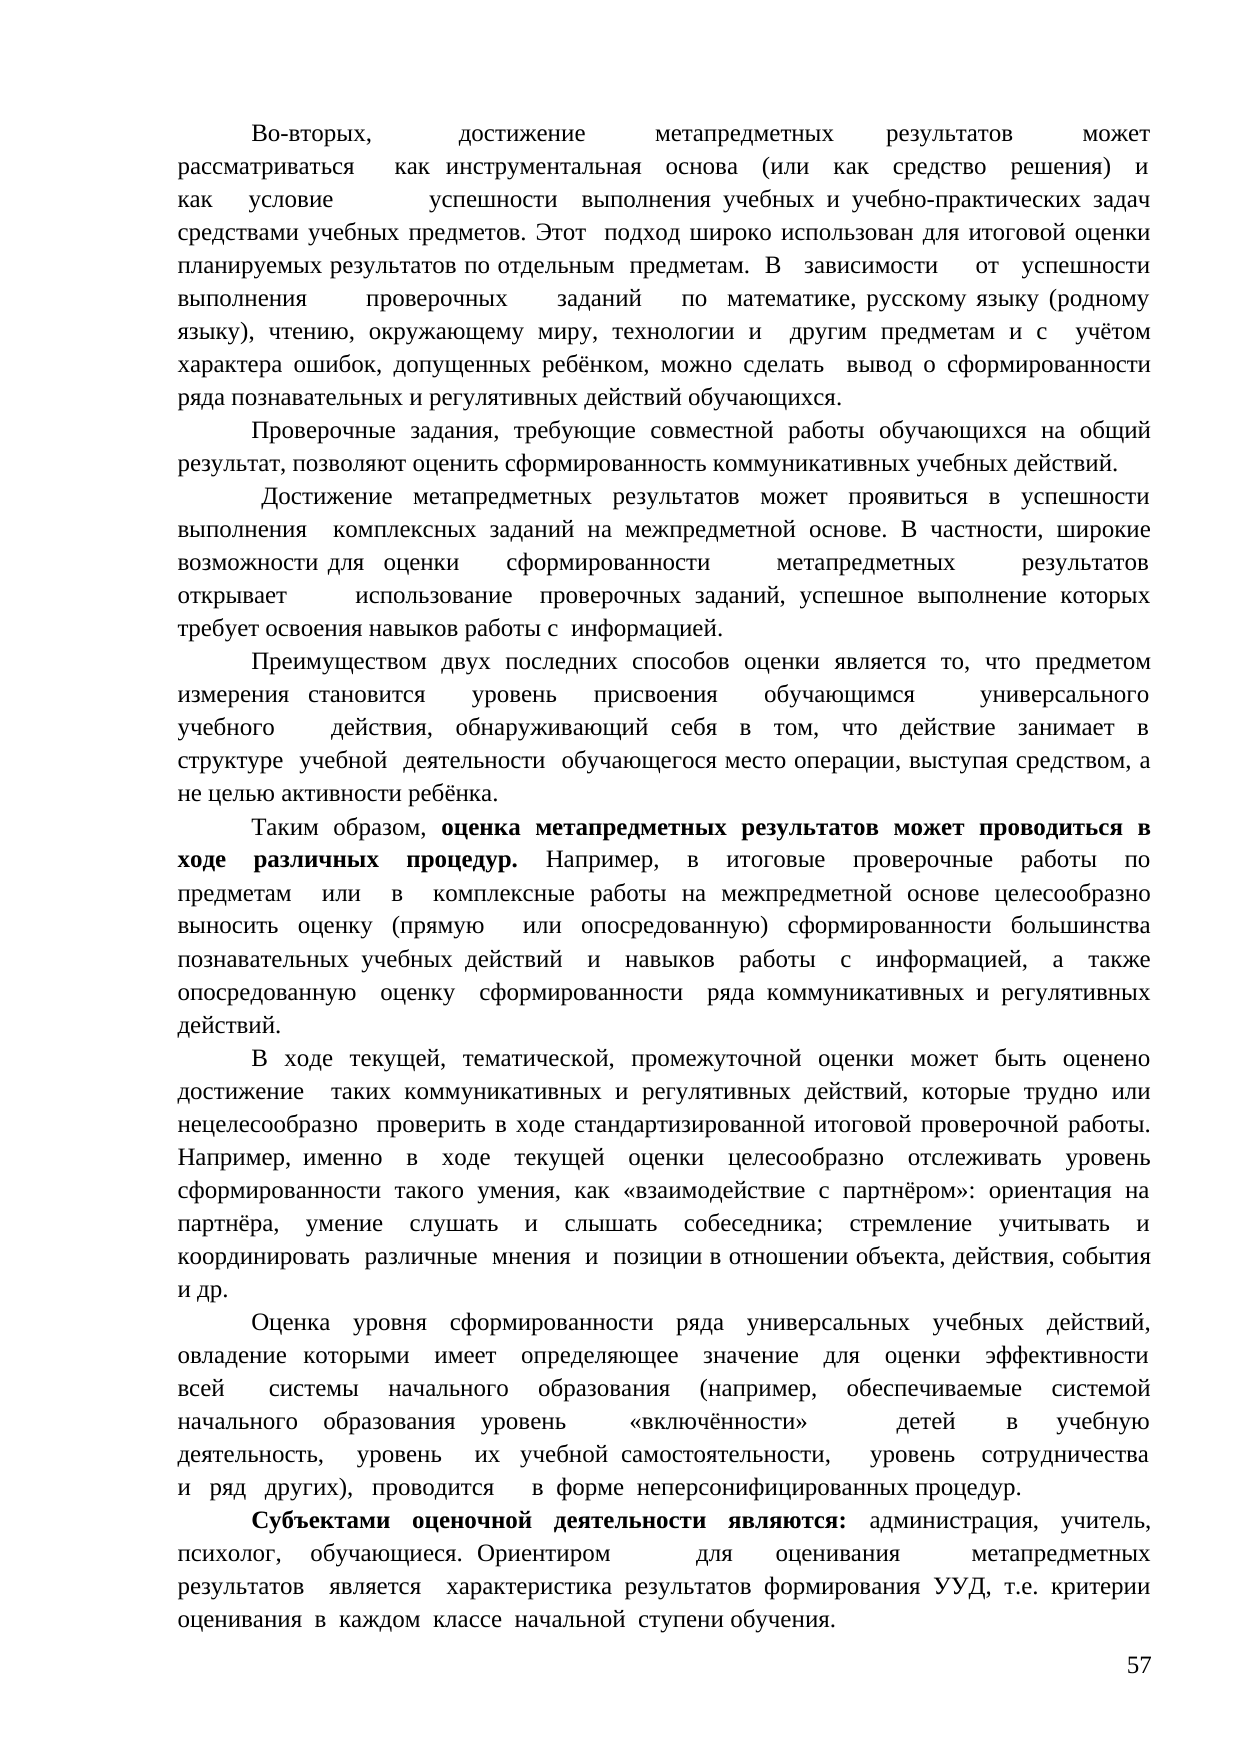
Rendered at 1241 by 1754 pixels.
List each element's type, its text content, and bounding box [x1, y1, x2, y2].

text Достижение метапредметных результатов может проявиться в успешности выполнения комплексных заданий на межпредметной основе. В частности, широкие возможности для оценки сформированности метапредметных результатов открывает использование проверочных заданий, успешное выполнение которых требует освоения навыков работы с информацией. [177, 481, 1152, 642]
text Во-вторых, достижение метапредметных результатов может рассматриваться как инструментальная основа (или как средство решения) и как условие успешности выполнения учебных и учебно-практических задач средствами учебных предметов. Этот подход широко использован для итоговой оценки планируемых результатов по отдельным предметам. В зависимости от успешности выполнения проверочных заданий по математике, русскому языку (родному языку), чтению, окружающему миру, технологии и другим предметам и с учётом характера ошибок, допущенных ребёнком, можно сделать вывод о сформированности ряда познавательных и регулятивных действий обучающихся. [177, 118, 1152, 411]
text Оценка уровня сформированности ряда универсальных учебных действий, овладение которыми имеет определяющее значение для оценки эффективности всей системы начального образования (например, обеспечиваемые системой начального образования уровень «включённости» детей в учебную деятельность, уровень их учебной самостоятельности, уровень сотрудничества и ряд других), проводится в форме неперсонифицированных процедур. [177, 1307, 1152, 1501]
text Преимуществом двух последних способов оценки является то, что предметом измерения становится уровень присвоения обучающимся универсального учебного действия, обнаруживающий себя в том, что действие занимает в структуре учебной деятельности обучающегося место операции, выступая средством, а не целью активности ребёнка. [177, 646, 1152, 807]
text Таким образом, оценка метапредметных результатов может проводиться в ходе различных процедур. Например, в итоговые проверочные работы по предметам или в комплексные работы на межпредметной основе целесообразно выносить оценку (прямую или опосредованную) сформированности большинства познавательных учебных действий и навыков работы с информацией, а также опосредованную оценку сформированности ряда коммуникативных и регулятивных действий. [177, 812, 1152, 1038]
text В ходе текущей, тематической, промежуточной оценки может быть оценено достижение таких коммуникативных и регулятивных действий, которые трудно или нецелесообразно проверить в ходе стандартизированной итоговой проверочной работы. Например, именно в ходе текущей оценки целесообразно отслеживать уровень сформированности такого умения, как «взаимодействие с партнёром»: ориентация на партнёра, умение слушать и слышать собеседника; стремление учитывать и координировать различные мнения и позиции в отношении объекта, действия, события и др. [177, 1043, 1152, 1303]
text Субъектами оценочной деятельности являются: администрация, учитель, психолог, обучающиеся. Ориентиром для оценивания метапредметных результатов является характеристика результатов формирования УУД, т.е. критерии оценивания в каждом классе начальной ступени обучения. [177, 1505, 1152, 1633]
text Проверочные задания, требующие совместной работы обучающихся на общий результат, позволяют оценить сформированность коммуникативных учебных действий. [177, 415, 1152, 477]
